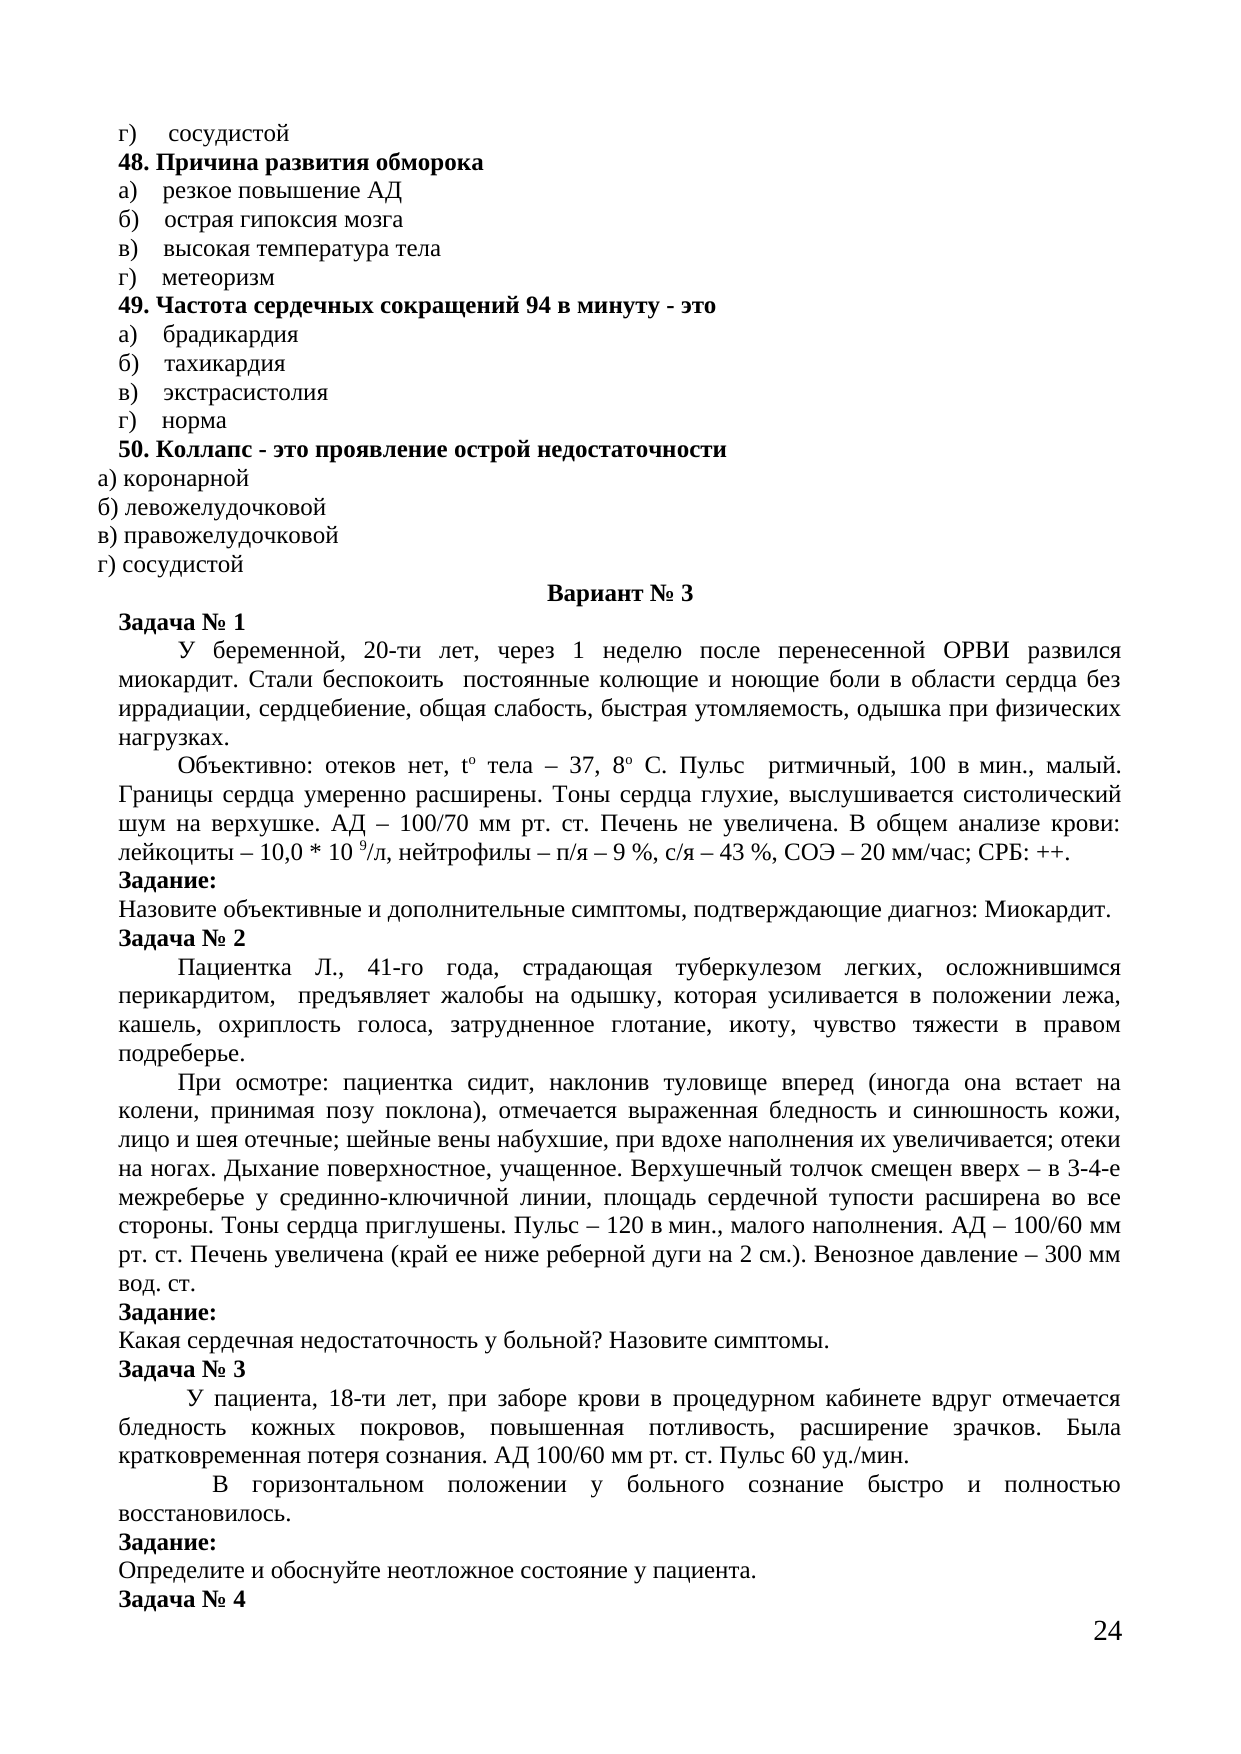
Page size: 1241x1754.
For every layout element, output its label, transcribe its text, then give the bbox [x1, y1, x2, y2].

text У беременной, 20-ти лет, через 1 неделю после перенесенной ОРВИ развился миокардит. Стали беспокоить постоянные колющие и ноющие боли в области сердца без иррадиации, сердцебиение, общая слабость, быстрая утомляемость, одышка при физических нагрузках. [118, 636, 1122, 751]
list Назовите объективные и дополнительные симптомы, подтверждающие диагноз: Миокардит. [118, 894, 1122, 923]
text Задание: [118, 1297, 1122, 1326]
text Задача № 1 [118, 607, 1122, 636]
text Задача № 2 [118, 923, 1122, 952]
text При осмотре: пациентка сидит, наклонив туловище вперед (иногда она встает на колени, принимая позу поклона), отмечается выраженная бледность и синюшность кожи, лицо и шея отечные; шейные вены набухшие, при вдохе наполнения их увеличивается; отеки на ногах. Дыхание поверхностное, учащенное. Верхушечный толчок смещен вверх – в 3-4-е межреберье у срединно-ключичной линии, площадь сердечной тупости расширена во все стороны. Тоны сердца приглушены. Пульс – 120 в мин., малого наполнения. АД – 100/60 мм рт. ст. Печень увеличена (край ее ниже реберной дуги на 2 см.). Венозное давление – 300 мм вод. ст. [118, 1067, 1122, 1297]
text Определите и обоснуйте неотложное состояние у пациента. [118, 1556, 1122, 1584]
text в) экстрасистолия [118, 377, 1122, 406]
text а) брадикардия [118, 319, 1122, 348]
text б) левожелудочковой [97, 492, 1122, 521]
text а) коронарной [97, 463, 1122, 492]
text б) острая гипоксия мозга [118, 204, 1122, 233]
text Пациентка Л., 41-го года, страдающая туберкулезом легких, осложнившимся перикардитом, предъявляет жалобы на одышку, которая усиливается в положении лежа, кашель, охриплость голоса, затрудненное глотание, икоту, чувство тяжести в правом подреберье. [118, 952, 1122, 1067]
text г) норма [118, 406, 1122, 434]
text в) высокая температура тела [118, 233, 1122, 262]
text Вариант № 3 [118, 578, 1122, 607]
text У пациента, 18-ти лет, при заборе крови в процедурном кабинете вдруг отмечается бледность кожных покровов, повышенная потливость, расширение зрачков. Была кратковременная потеря сознания. АД 100/60 мм рт. ст. Пульс 60 уд./мин. [118, 1383, 1122, 1469]
text 49. Частота сердечных сокращений 94 в минуту - это [118, 291, 1122, 319]
text В горизонтальном положении у больного сознание быстро и полностью восстановилось. [118, 1469, 1122, 1527]
subtitle Какая сердечная недостаточность у больной? Назовите симптомы. [118, 1326, 1122, 1354]
text Объективно: отеков нет, to тела – 37, 8о С. Пульс ритмичный, 100 в мин., малый. Границы сердца умеренно расширены. Тоны сердца глухие, выслушивается систолический шум на верхушке. АД – 100/70 мм рт. ст. Печень не увеличена. В общем анализе крови: лейкоциты – 10,0 * 10 9/л, нейтрофилы – п/я – 9 %, с/я – 43 %, СОЭ – 20 мм/час; СРБ: ++. [118, 751, 1122, 866]
text Задание: [118, 1527, 1122, 1556]
text а) резкое повышение АД [118, 176, 1122, 204]
text Задача № 3 [118, 1354, 1122, 1383]
text г) сосудистой [118, 118, 1122, 147]
text 50. Коллапс - это проявление острой недостаточности [118, 434, 1122, 463]
text б) тахикардия [118, 348, 1122, 377]
text 48. Причина развития обморока [118, 147, 1122, 176]
text г) сосудистой [97, 549, 1122, 578]
text Задача № 4 [118, 1584, 1122, 1613]
text в) правожелудочковой [97, 521, 1122, 549]
text Задание: [118, 866, 1122, 894]
text г) метеоризм [118, 262, 1122, 291]
